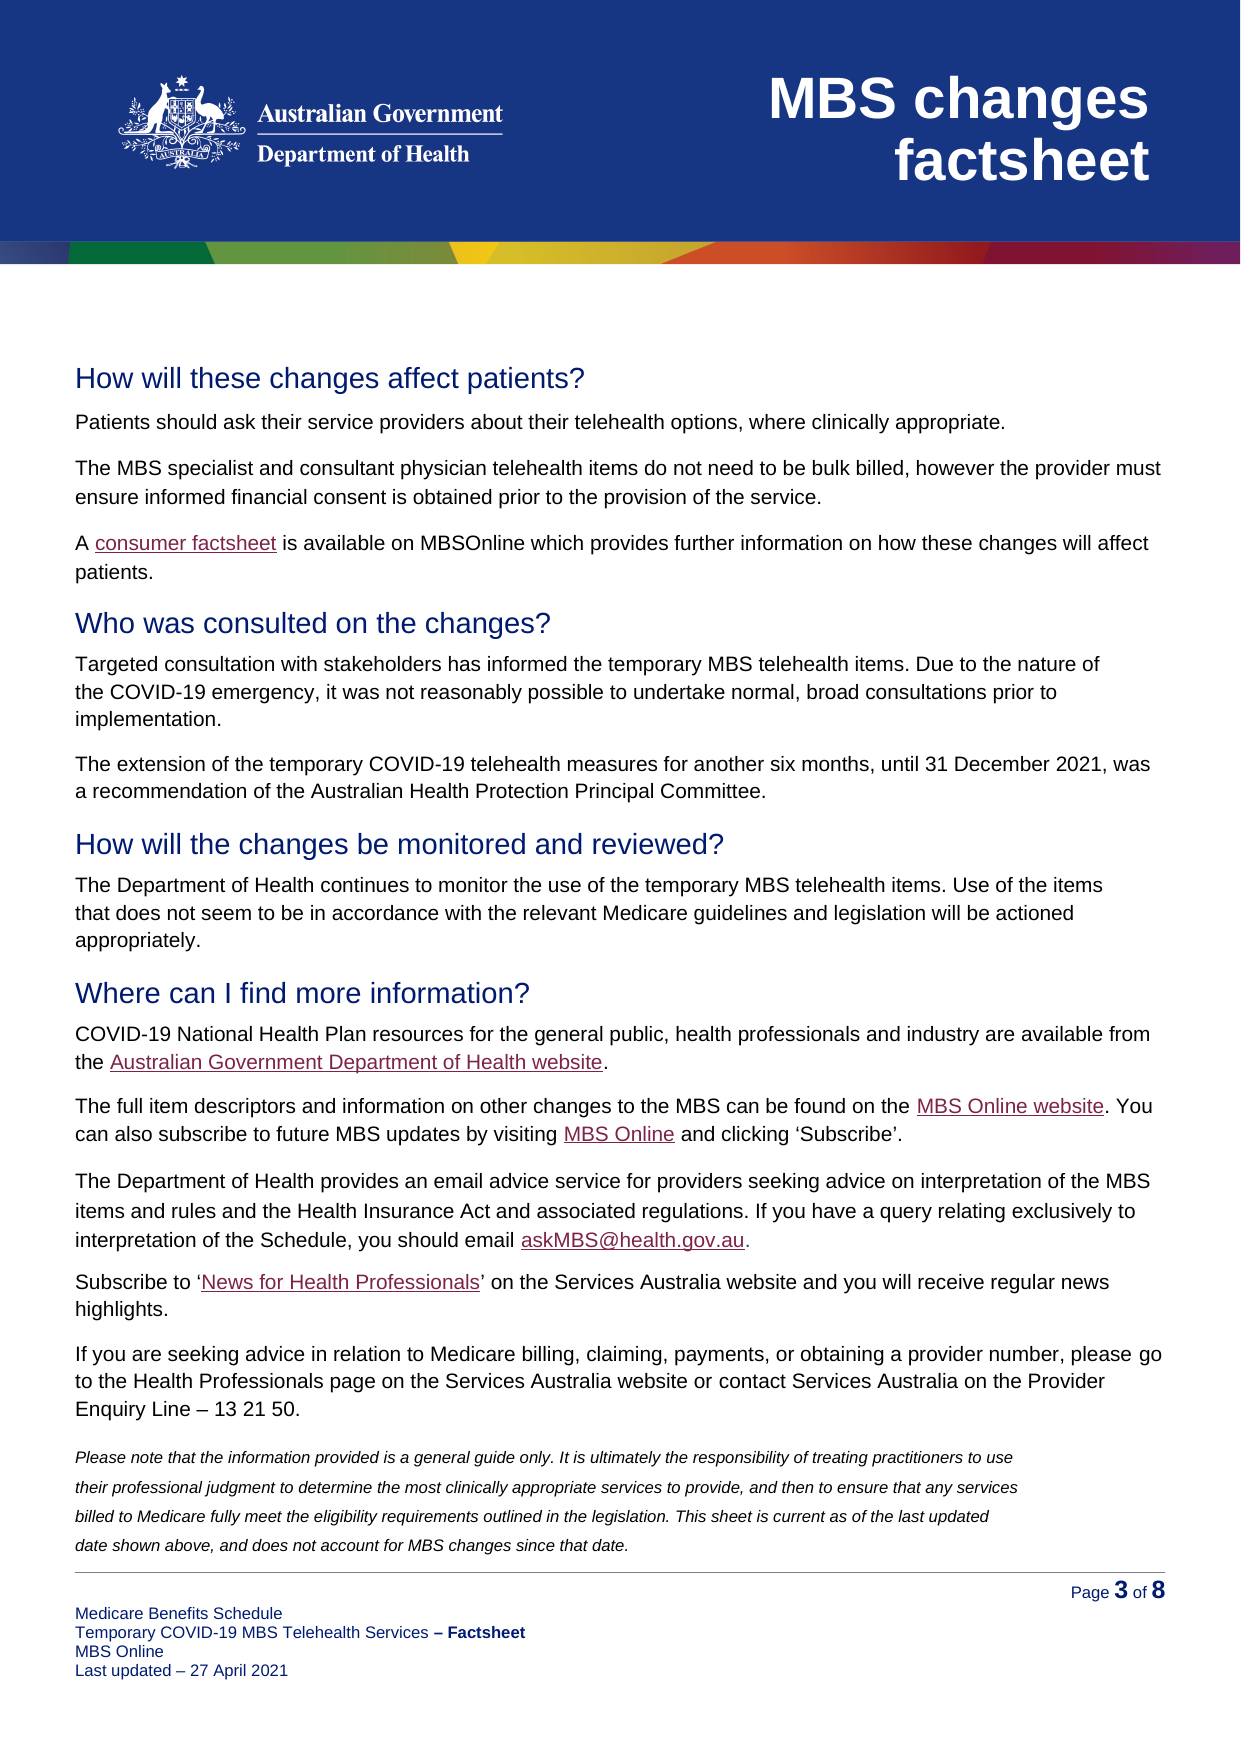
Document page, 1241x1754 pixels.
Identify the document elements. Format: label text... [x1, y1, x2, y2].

text Patients should ask their service providers about their telehealth options, where clinically appropriate. [75, 406, 1165, 436]
subtitle Who was consulted on the changes? [75, 611, 1165, 640]
text The extension of the temporary COVID-19 telehealth measures for another six months, until 31 December 2021, was a recommendation of the Australian Health Protection Principal Committee. [75, 751, 1165, 803]
text Targeted consultation with stakeholders has informed the temporary MBS telehealth items. Due to the nature of the COVID-19 emergency, it was not reasonably possible to undertake normal, broad consultations prior to implementation. [75, 652, 1165, 731]
text Please note that the information provided is a general guide only. It is ultimately the responsibility of treating practitioners to use their professional judgment to determine the most clinically appropriate services to provide, and then to ensure that any services billed to Medicare fully meet the eligibility requirements outlined in the legislation. This sheet is current as of the last updated date shown above, and does not account for MBS changes since that date. [75, 1441, 1020, 1557]
text The full item descriptors and information on other changes to the MBS can be found on the MBS Online website. You can also subscribe to future MBS updates by visiting MBS Online and clicking ‘Subscribe’. [75, 1094, 1165, 1145]
subtitle How will the changes be monitored and reviewed? [75, 831, 1165, 861]
picture [0, 0, 1241, 265]
subtitle Where can I find more information? [75, 981, 1165, 1010]
text The MBS specialist and consultant physician telehealth items do not need to be bulk billed, however the provider must ensure informed financial consent is obtained prior to the provision of the service. [75, 452, 1165, 511]
subtitle How will these changes affect patients? [75, 365, 1165, 394]
text The Department of Health provides an email advice service for providers seeking advice on interpretation of the MBS items and rules and the Health Insurance Act and associated regulations. If you have a query relating exclusively to interpretation of the Schedule, you should email askMBS@health.gov.au. [75, 1166, 1165, 1253]
text A consumer factsheet is available on MBSOnline which provides further information on how these changes will affect patients. [75, 527, 1165, 586]
text The Department of Health continues to monitor the use of the temporary MBS telehealth items. Use of the items that does not seem to be in accordance with the relevant Medicare guidelines and legislation will be actioned appropriately. [75, 873, 1165, 952]
text If you are seeking advice in relation to Medicare billing, claiming, payments, or obtaining a provider number, please go to the Health Professionals page on the Services Australia website or contact Services Australia on the Provider Enquiry Line – 13 21 50. [75, 1341, 1165, 1420]
text COVID-19 National Health Plan resources for the general public, health professionals and industry are available from the Australian Government Department of Health website. [75, 1022, 1165, 1074]
text Subscribe to ‘News for Health Professionals’ on the Services Australia website and you will receive regular news highlights. [75, 1270, 1165, 1321]
